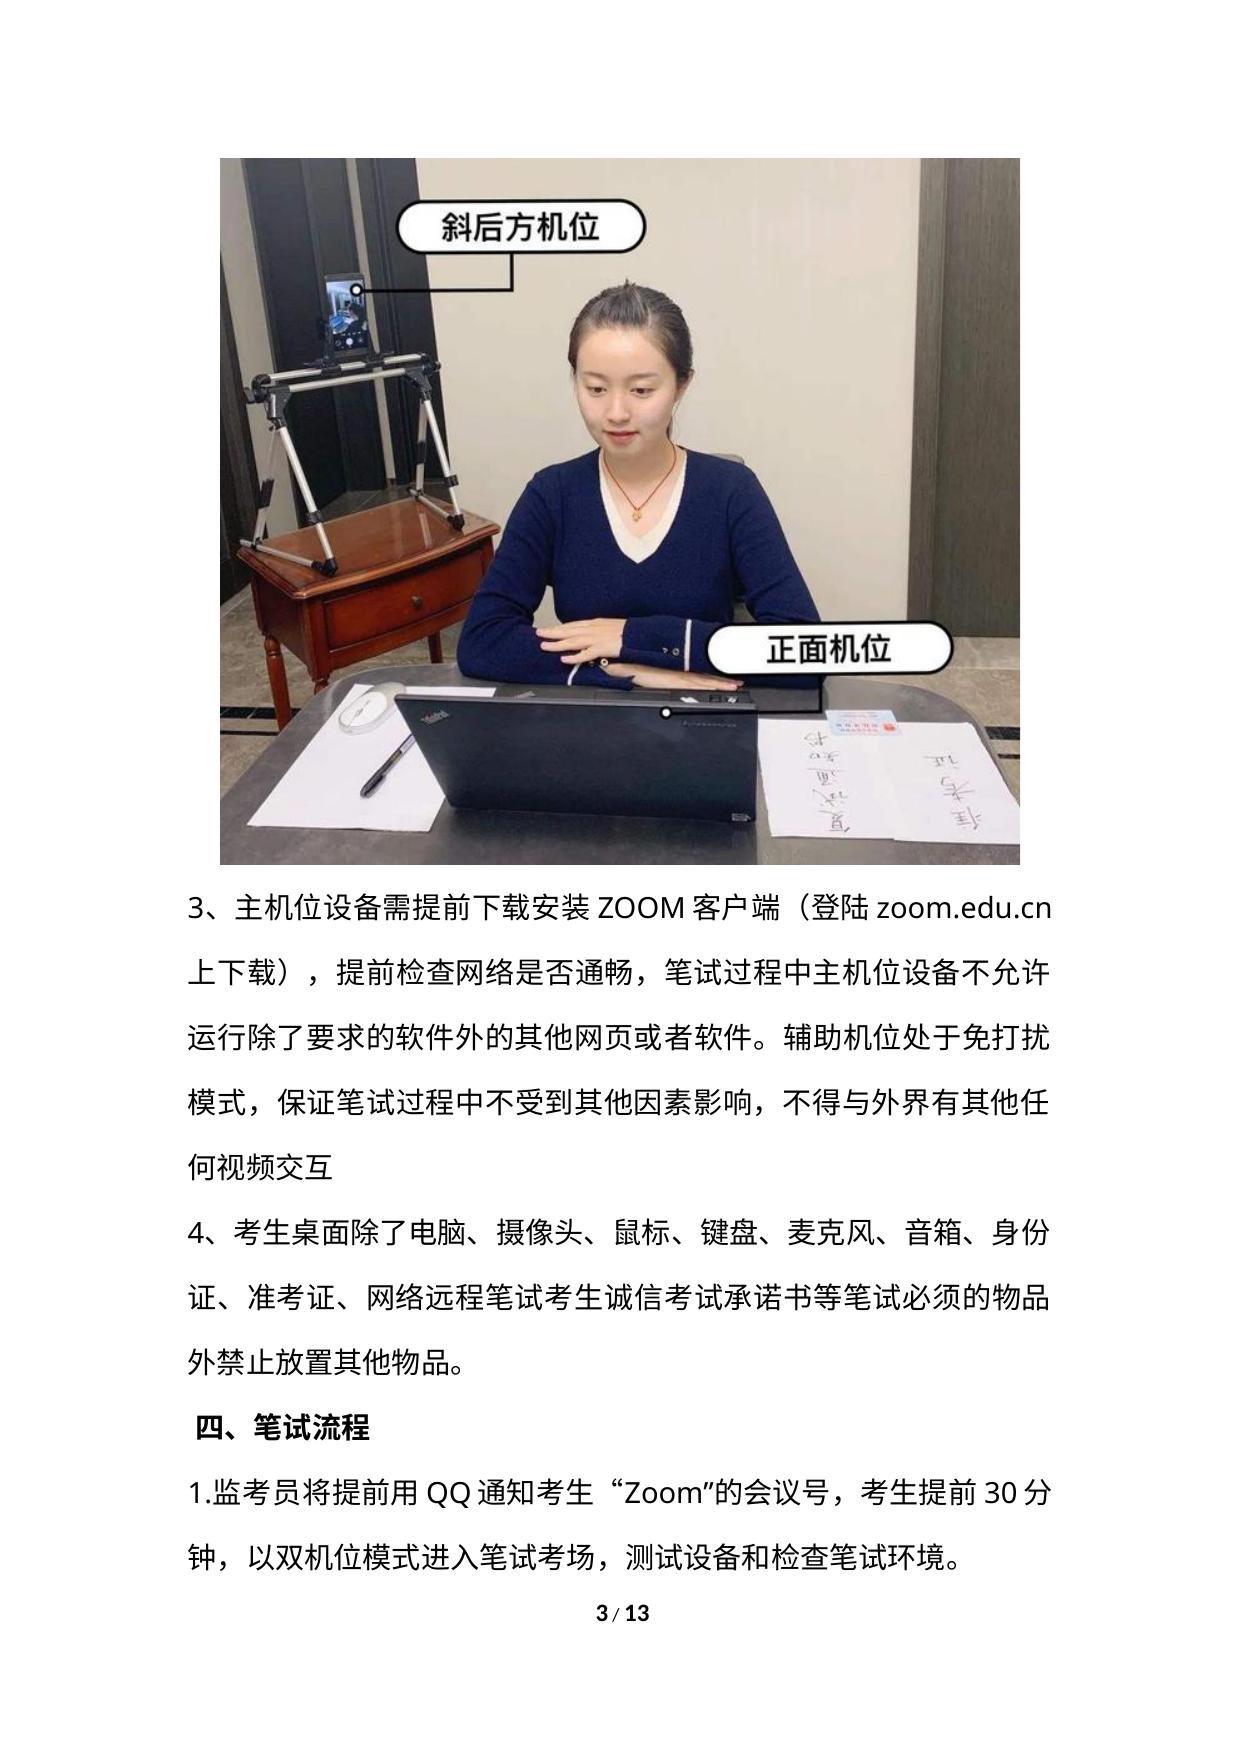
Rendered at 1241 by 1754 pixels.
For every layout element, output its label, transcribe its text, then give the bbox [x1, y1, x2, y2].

list 4、考生桌面除了电脑、摄像头、鼠标、键盘、麦克风、音箱、身份证、准考证、网络远程笔试考生诚信考试承诺书等笔试必须的物品外禁止放置其他物品。 [187, 1198, 1053, 1393]
picture [220, 158, 1021, 865]
list 3、主机位设备需提前下载安装ZOOM客户端（登陆zoom.edu.cn上下载），提前检查网络是否通畅，笔试过程中主机位设备不允许运行除了要求的软件外的其他网页或者软件。辅助机位处于免打扰模式，保证笔试过程中不受到其他因素影响，不得与外界有其他任何视频交互 [187, 873, 1053, 1198]
text 四、笔试流程 [187, 1393, 1053, 1458]
text 1.监考员将提前用QQ通知考生“Zoom”的会议号，考生提前30分钟，以双机位模式进入笔试考场，测试设备和检查笔试环境。 [187, 1458, 1053, 1588]
